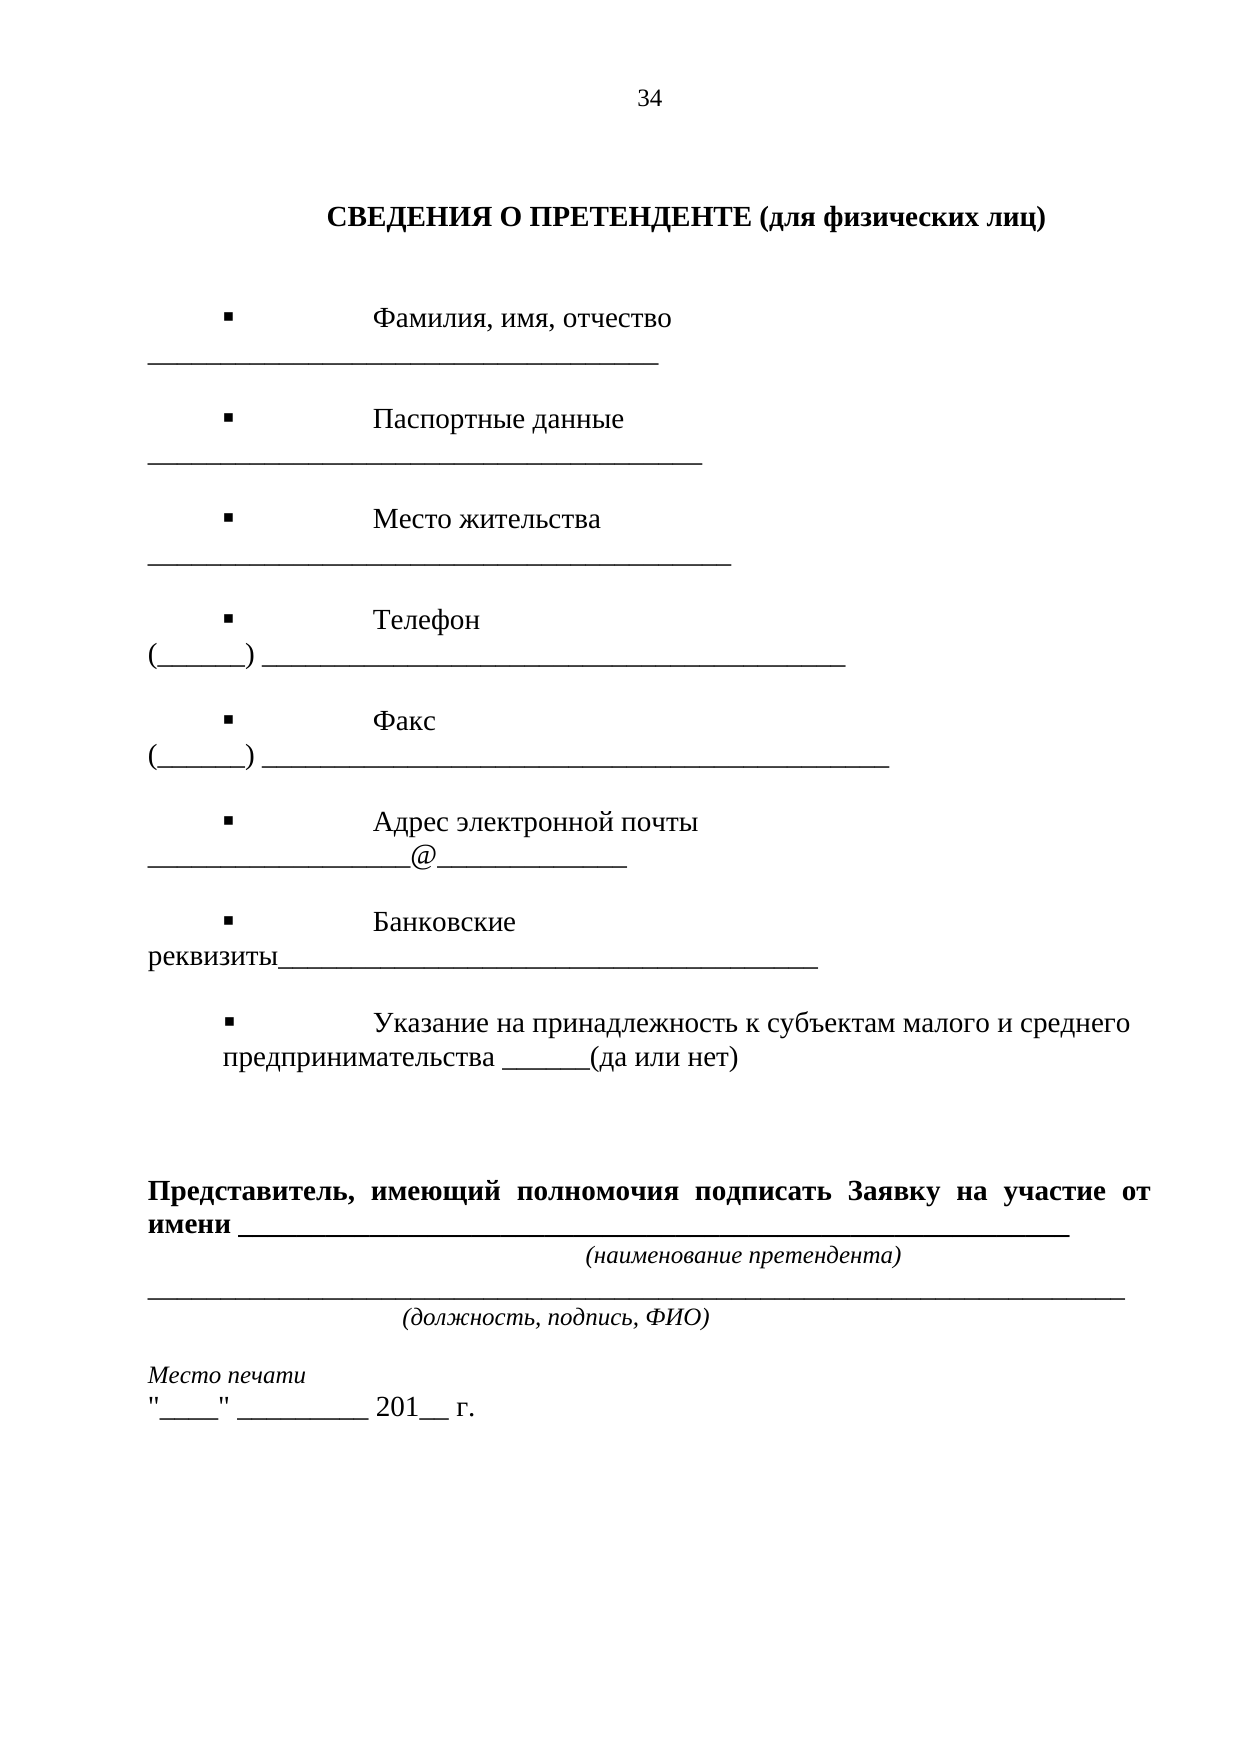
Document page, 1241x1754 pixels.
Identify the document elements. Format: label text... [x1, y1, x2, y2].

text ___________________________________________________________________ [148, 1269, 1152, 1302]
list Банковские реквизиты_____________________________________ [148, 904, 1152, 972]
list Фамилия, имя, отчество ___________________________________ [148, 300, 1152, 367]
list Телефон (______) ________________________________________ [148, 602, 1152, 669]
text Место печати [148, 1360, 1152, 1389]
list Факс (______) ___________________________________________ [148, 703, 1152, 770]
text "____" _________ 201__ г. [148, 1389, 1152, 1422]
list Место жительства ________________________________________ [148, 502, 1152, 569]
list Указание на принадлежность к субъектам малого и среднего предпринимательства ______(да или нет) [223, 1005, 1152, 1072]
list Адрес электронной почты __________________@_____________ [148, 804, 1152, 871]
list Паспортные данные ______________________________________ [148, 401, 1152, 468]
text (наименование претендента) [148, 1240, 1152, 1269]
subtitle Представитель, имеющий полномочия подписать Заявку на участие от имени _________________________________________________________ [148, 1173, 1152, 1240]
text (должность, подпись, ФИО) [148, 1302, 1152, 1331]
text СВЕДЕНИЯ О ПРЕТЕНДЕНТЕ (для физических лиц) [148, 199, 1152, 233]
